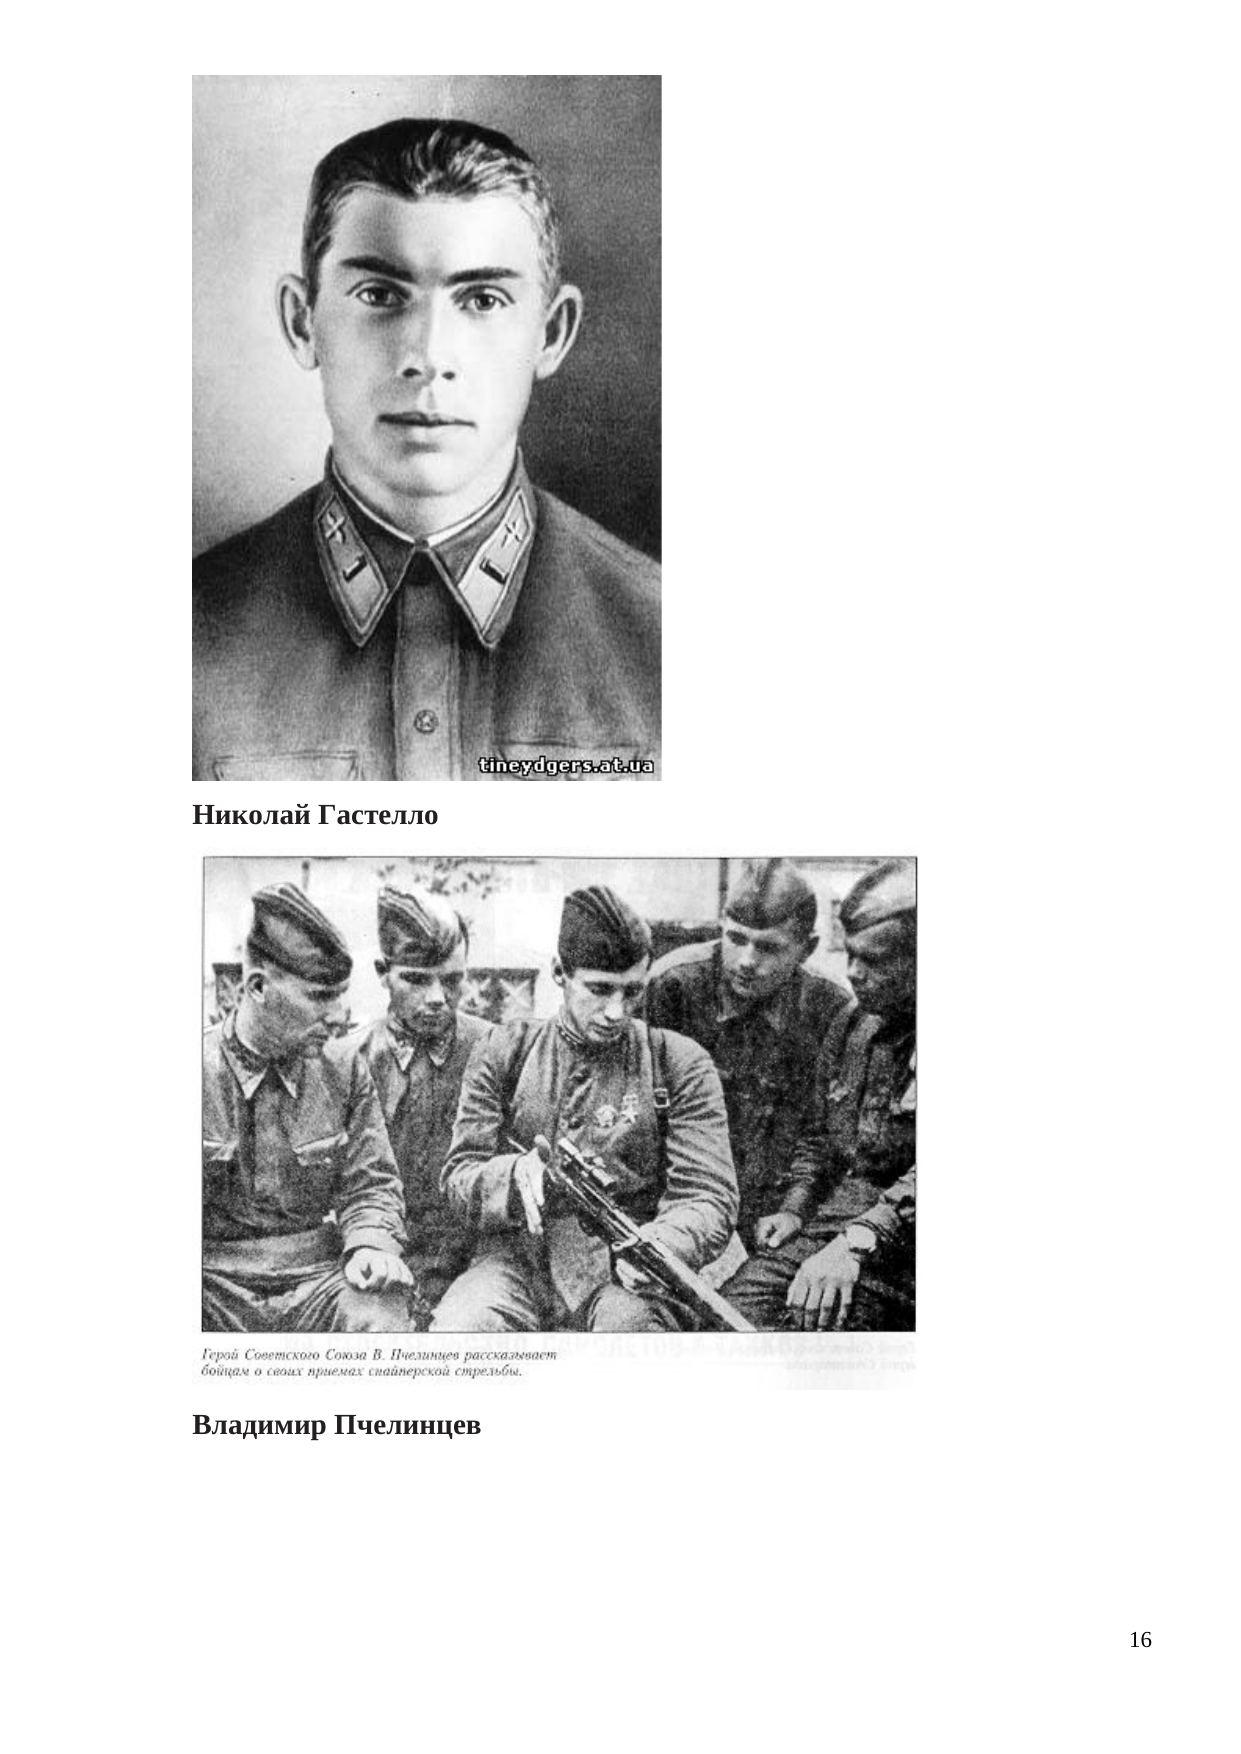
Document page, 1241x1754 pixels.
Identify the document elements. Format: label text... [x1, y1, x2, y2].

picture [192, 847, 927, 1390]
text Владимир Пчелинцев [118, 1407, 1152, 1441]
text Николай Гастелло [118, 797, 1152, 831]
picture [192, 75, 662, 781]
